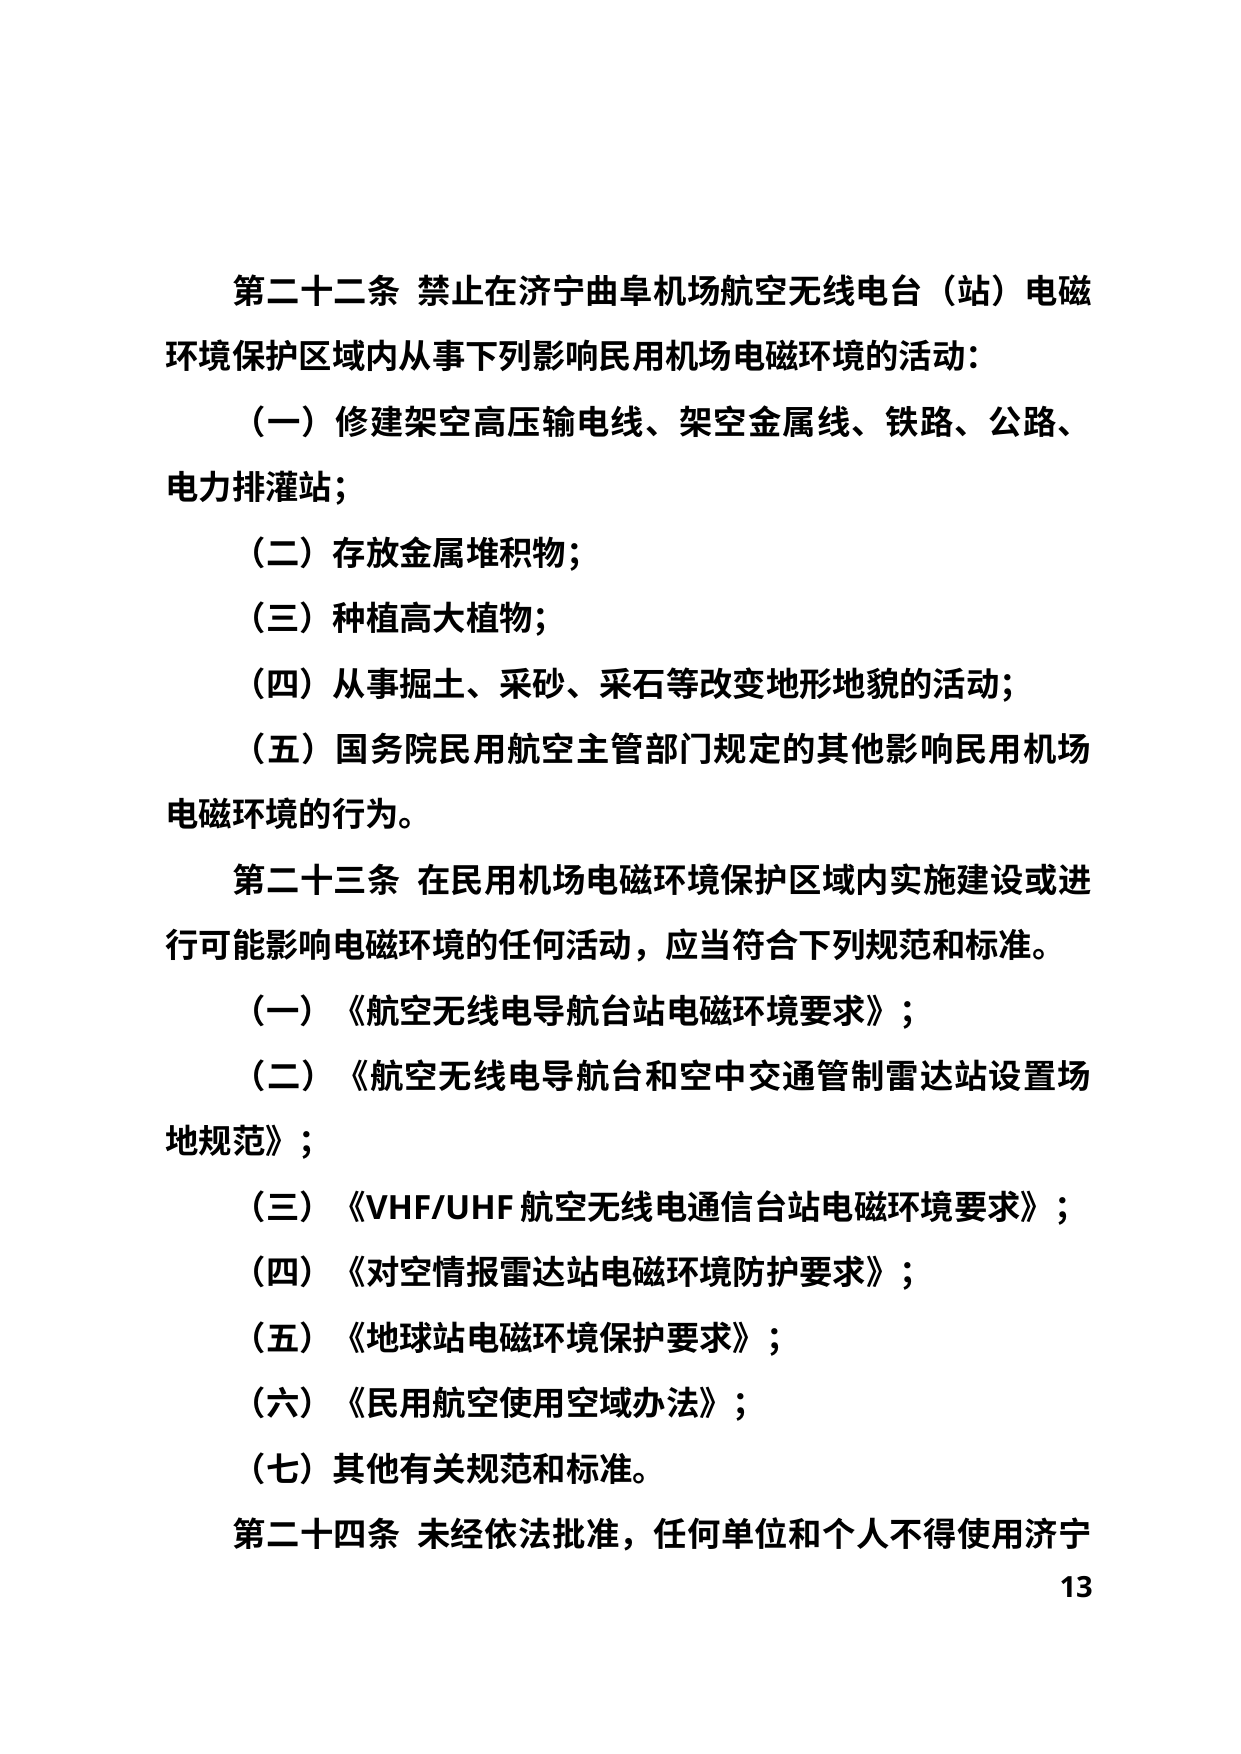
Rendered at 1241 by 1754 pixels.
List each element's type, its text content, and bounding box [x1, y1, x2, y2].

text （五）国务院民用航空主管部门规定的其他影响民用机场电磁环境的行为。 [165, 714, 1092, 845]
text （三）种植高大植物； [165, 583, 1092, 649]
text 第二十二条 禁止在济宁曲阜机场航空无线电台（站）电磁环境保护区域内从事下列影响民用机场电磁环境的活动： [165, 256, 1092, 387]
text （一）《航空无线电导航台站电磁环境要求》； [165, 976, 1092, 1041]
text （二）存放金属堆积物； [165, 518, 1092, 583]
text （五）《地球站电磁环境保护要求》； [165, 1303, 1092, 1368]
text （七）其他有关规范和标准。 [165, 1434, 1092, 1499]
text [165, 1499, 1092, 1564]
text （四）《对空情报雷达站电磁环境防护要求》； [165, 1237, 1092, 1303]
text （二）《航空无线电导航台和空中交通管制雷达站设置场地规范》； [165, 1041, 1092, 1172]
text （一）修建架空高压输电线、架空金属线、铁路、公路、电力排灌站； [165, 387, 1092, 518]
text （四）从事掘土、采砂、采石等改变地形地貌的活动； [165, 649, 1092, 714]
text （六）《民用航空使用空域办法》； [165, 1368, 1092, 1434]
text 第二十三条 在民用机场电磁环境保护区域内实施建设或进行可能影响电磁环境的任何活动，应当符合下列规范和标准。 [165, 845, 1092, 976]
text （三）《VHF/UHF航空无线电通信台站电磁环境要求》； [165, 1172, 1092, 1237]
